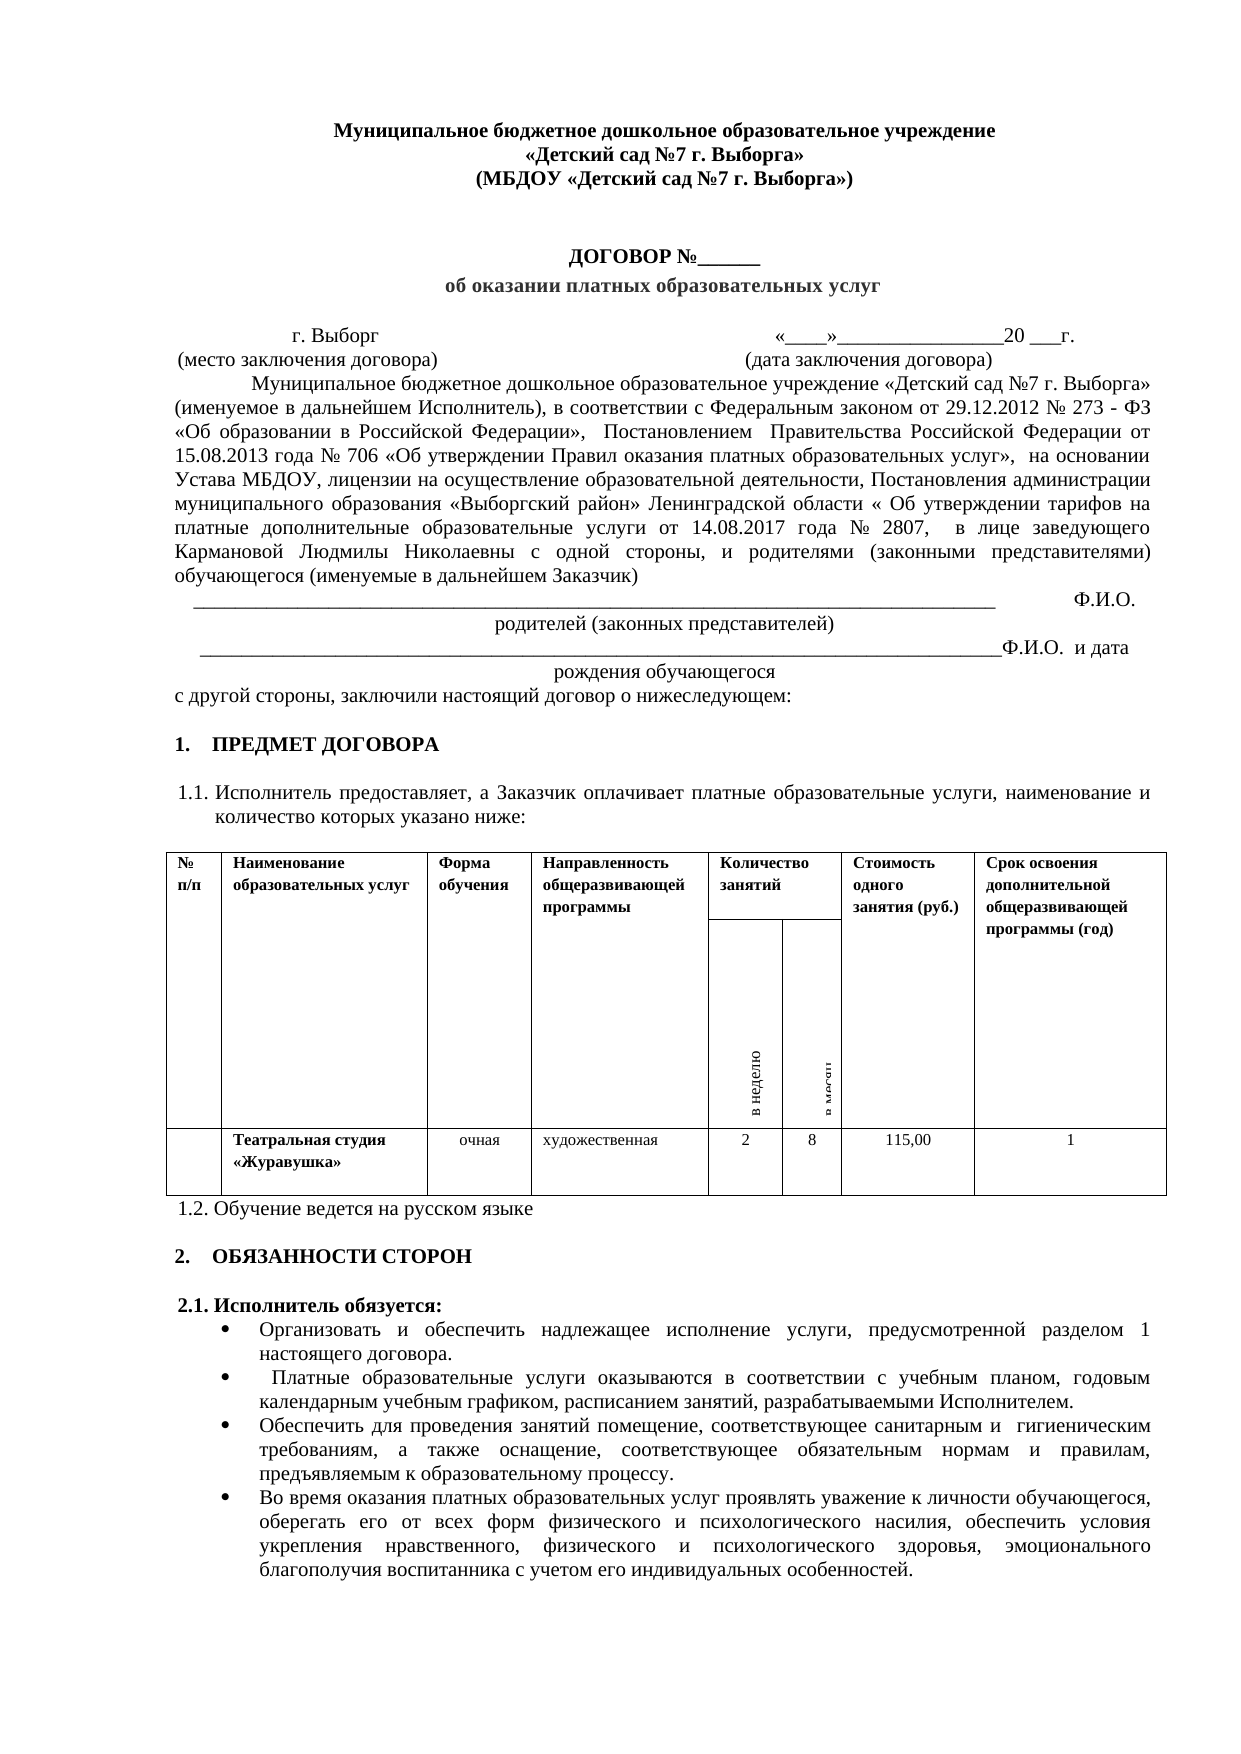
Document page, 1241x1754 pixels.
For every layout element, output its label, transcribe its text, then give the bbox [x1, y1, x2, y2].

table_header № п/п [167, 853, 221, 1128]
table_cell очная [428, 1129, 531, 1195]
list Организовать и обеспечить надлежащее исполнение услуги, предусмотренной разделом 1 настоящего договора. [222, 1317, 1152, 1365]
text ДОГОВОР №______ [177, 243, 1152, 268]
table_cell в неделю [709, 920, 782, 1128]
list ПРЕДМЕТ ДОГОВОРА [174, 732, 1152, 756]
text Муниципальное бюджетное дошкольное образовательное учреждение [177, 118, 1152, 142]
list Исполнитель предоставляет, а Заказчик оплачивает платные образовательные услуги, наименование и количество которых указано ниже: [177, 780, 1152, 828]
table_cell [167, 1129, 221, 1195]
text 1.2. Обучение ведется на русском языке [177, 1196, 1152, 1220]
list Платные образовательные услуги оказываются в соответствии с учебным планом, годовым календарным учебным графиком, расписанием занятий, разрабатываемыми Исполнителем. [222, 1365, 1152, 1413]
text Муниципальное бюджетное дошкольное образовательное учреждение «Детский сад №7 г. Выборга» (именуемое в дальнейшем Исполнитель), в соответствии с Федеральным законом от 29.12.2012 № 273 - ФЗ «Об образовании в Российской Федерации», Постановлением Правительства Российской Федерации от 15.08.2013 года № 706 «Об утверждении Правил оказания платных образовательных услуг», на основании Устава МБДОУ, лицензии на осуществление образовательной деятельности, Постановления администрации муниципального образования «Выборгский район» Ленинградской области « Об утверждении тарифов на платные дополнительные образовательные услуги от 14.08.2017 года № 2807, в лице заведующего Кармановой Людмилы Николаевны с одной стороны, и родителями (законными представителями) обучающегося (именуемые в дальнейшем Заказчик) [174, 371, 1152, 587]
table_cell художественная [532, 1129, 708, 1195]
text г. Выборг «____»________________20 ___г. [177, 322, 1189, 347]
text «Детский сад №7 г. Выборга» [177, 142, 1152, 166]
table_cell 8 [783, 1129, 841, 1195]
table_cell 115,00 [842, 1129, 974, 1195]
table_header Форма обучения [428, 853, 531, 1128]
text об оказании платных образовательных услуг [177, 272, 1148, 297]
table_cell 2 [709, 1129, 782, 1195]
text 2.1. Исполнитель обязуется: [177, 1292, 1152, 1317]
table_header Количество занятий [709, 853, 841, 919]
list Обеспечить для проведения занятий помещение, соответствующее санитарным и гигиеническим требованиям, а также оснащение, соответствующее обязательным нормам и правилам, предъявляемым к образовательному процессу. [222, 1413, 1152, 1485]
text с другой стороны, заключили настоящий договор о нижеследующем: [174, 683, 1152, 707]
table_header Срок освоения дополнительной общеразвивающей программы (год) [975, 853, 1166, 1128]
table_header Наименование образовательных услуг [222, 853, 427, 1128]
table_cell Театральная студия «Журавушка» [222, 1129, 427, 1195]
table_header Стоимость одного занятия (руб.) [842, 853, 974, 1128]
text (МБДОУ «Детский сад №7 г. Выборга») [177, 166, 1152, 190]
list ОБЯЗАННОСТИ СТОРОН [174, 1244, 1152, 1268]
table_cell 1 [975, 1129, 1166, 1195]
text (место заключения договора) (дата заключения договора) [177, 347, 1189, 371]
text _____________________________________________________________________________ Ф.И.О. родителей (законных представителей) [177, 587, 1152, 635]
text _____________________________________________________________________________Ф.И.О. и дата рождения обучающегося [177, 635, 1152, 683]
table_header Направленность общеразвивающей программы [532, 853, 708, 1128]
table_cell в месяц [783, 920, 841, 1128]
list Во время оказания платных образовательных услуг проявлять уважение к личности обучающегося, оберегать его от всех форм физического и психологического насилия, обеспечить условия укрепления нравственного, физического и психологического здоровья, эмоционального благополучия воспитанника с учетом его индивидуальных особенностей. [222, 1485, 1152, 1581]
